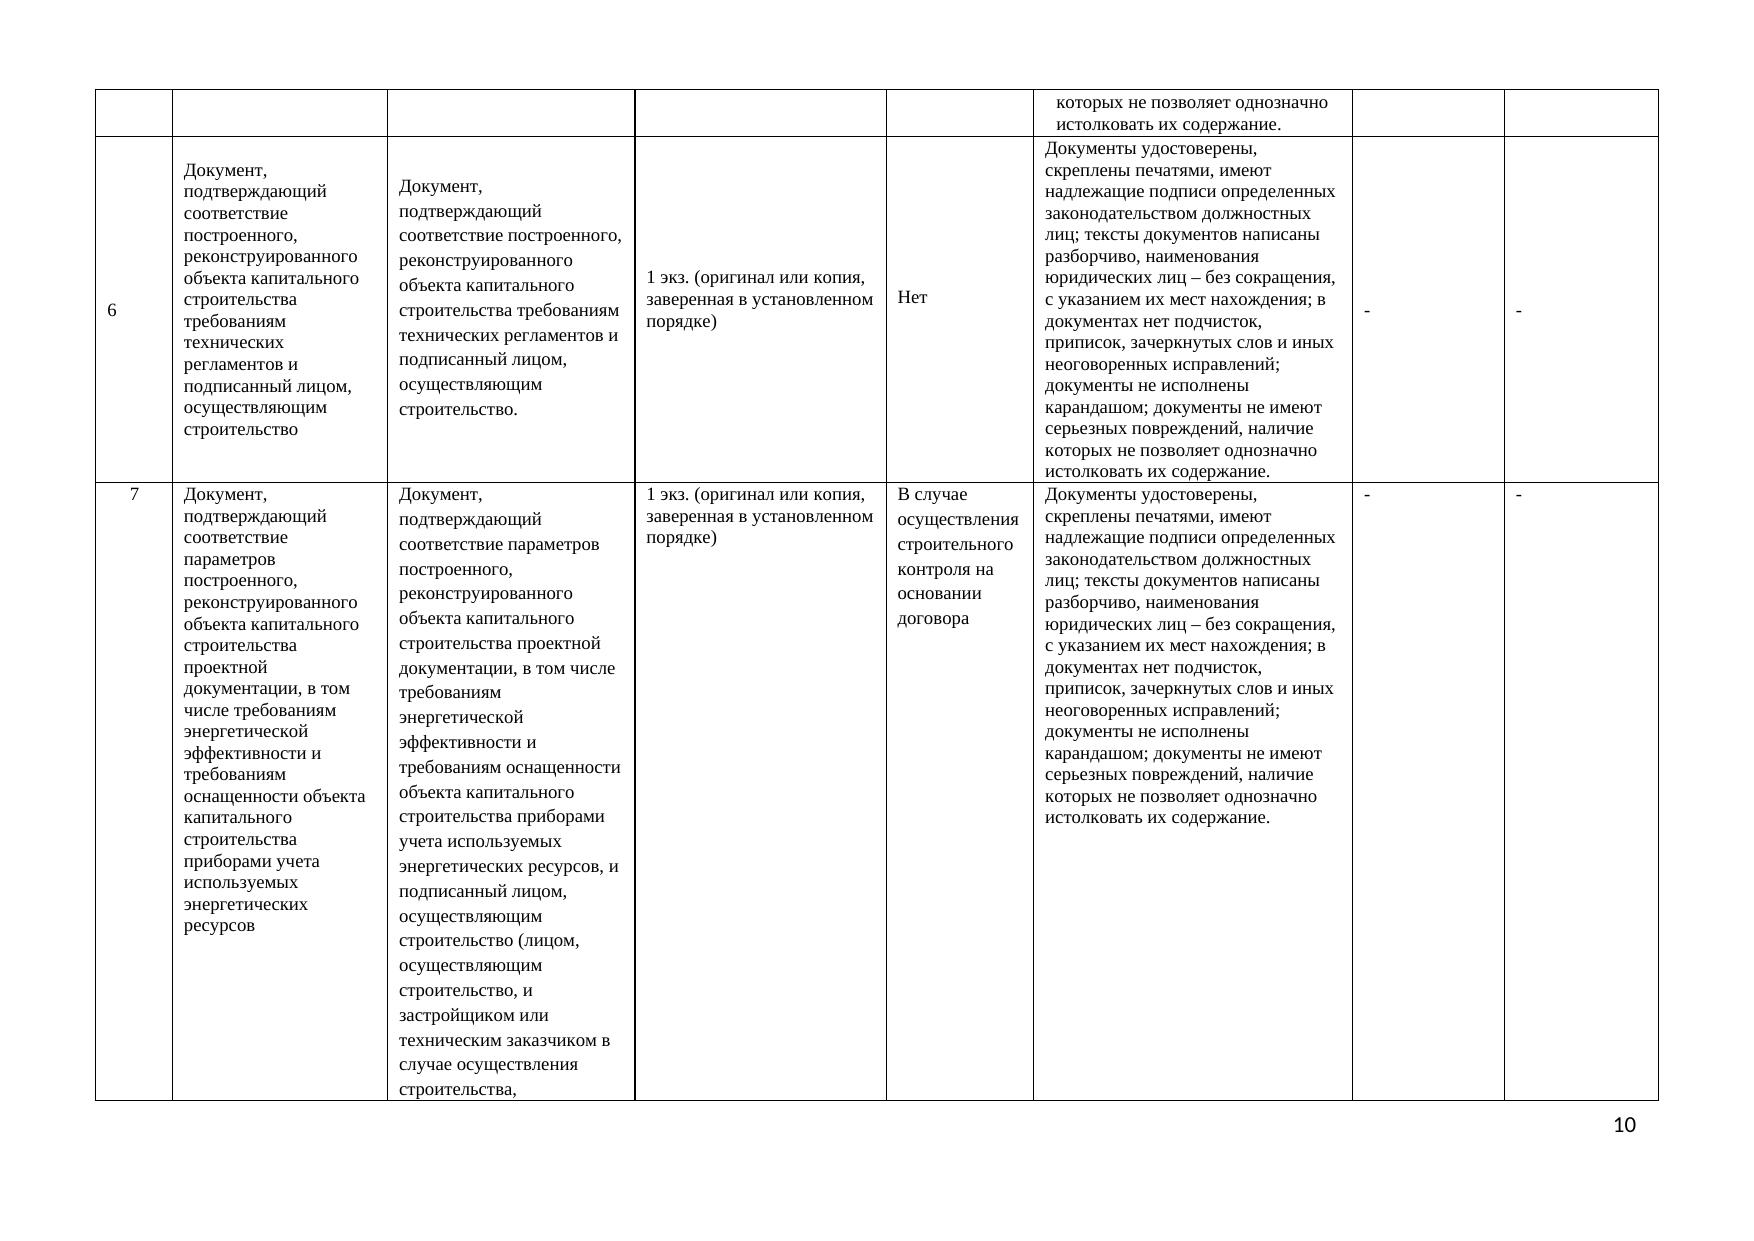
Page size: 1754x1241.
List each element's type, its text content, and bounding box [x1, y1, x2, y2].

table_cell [636, 483, 886, 1099]
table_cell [1034, 90, 1352, 136]
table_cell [388, 483, 634, 1099]
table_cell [173, 90, 387, 136]
table_cell 1 экз. (оригинал или копия, заверенная в установленном порядке) [636, 137, 886, 482]
table_cell 5 [96, 90, 172, 136]
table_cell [388, 90, 634, 136]
table_cell Документ, подтверждающий соответствие построенного, реконструированного объекта капитального строительства требованиям технических регламентов и подписанный лицом, осуществляющим строительство [173, 137, 387, 482]
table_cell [636, 90, 886, 136]
table_cell 7 [96, 483, 172, 1099]
table_cell - [1505, 137, 1658, 482]
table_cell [173, 483, 387, 1099]
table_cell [887, 483, 1033, 1099]
table_cell 6 [96, 137, 172, 482]
table_cell - [1505, 483, 1658, 1099]
table_cell Нет [887, 137, 1033, 482]
table_cell - [1353, 137, 1504, 482]
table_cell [887, 90, 1033, 136]
table_cell Документ, подтверждающий соответствие построенного, реконструированного объекта капитального строительства требованиям технических регламентов и подписанный лицом, осуществляющим строительство. [388, 137, 634, 482]
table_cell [1034, 483, 1352, 1099]
table_cell - [1505, 90, 1658, 136]
table_cell - [1353, 90, 1504, 136]
table_cell - [1353, 483, 1504, 1099]
